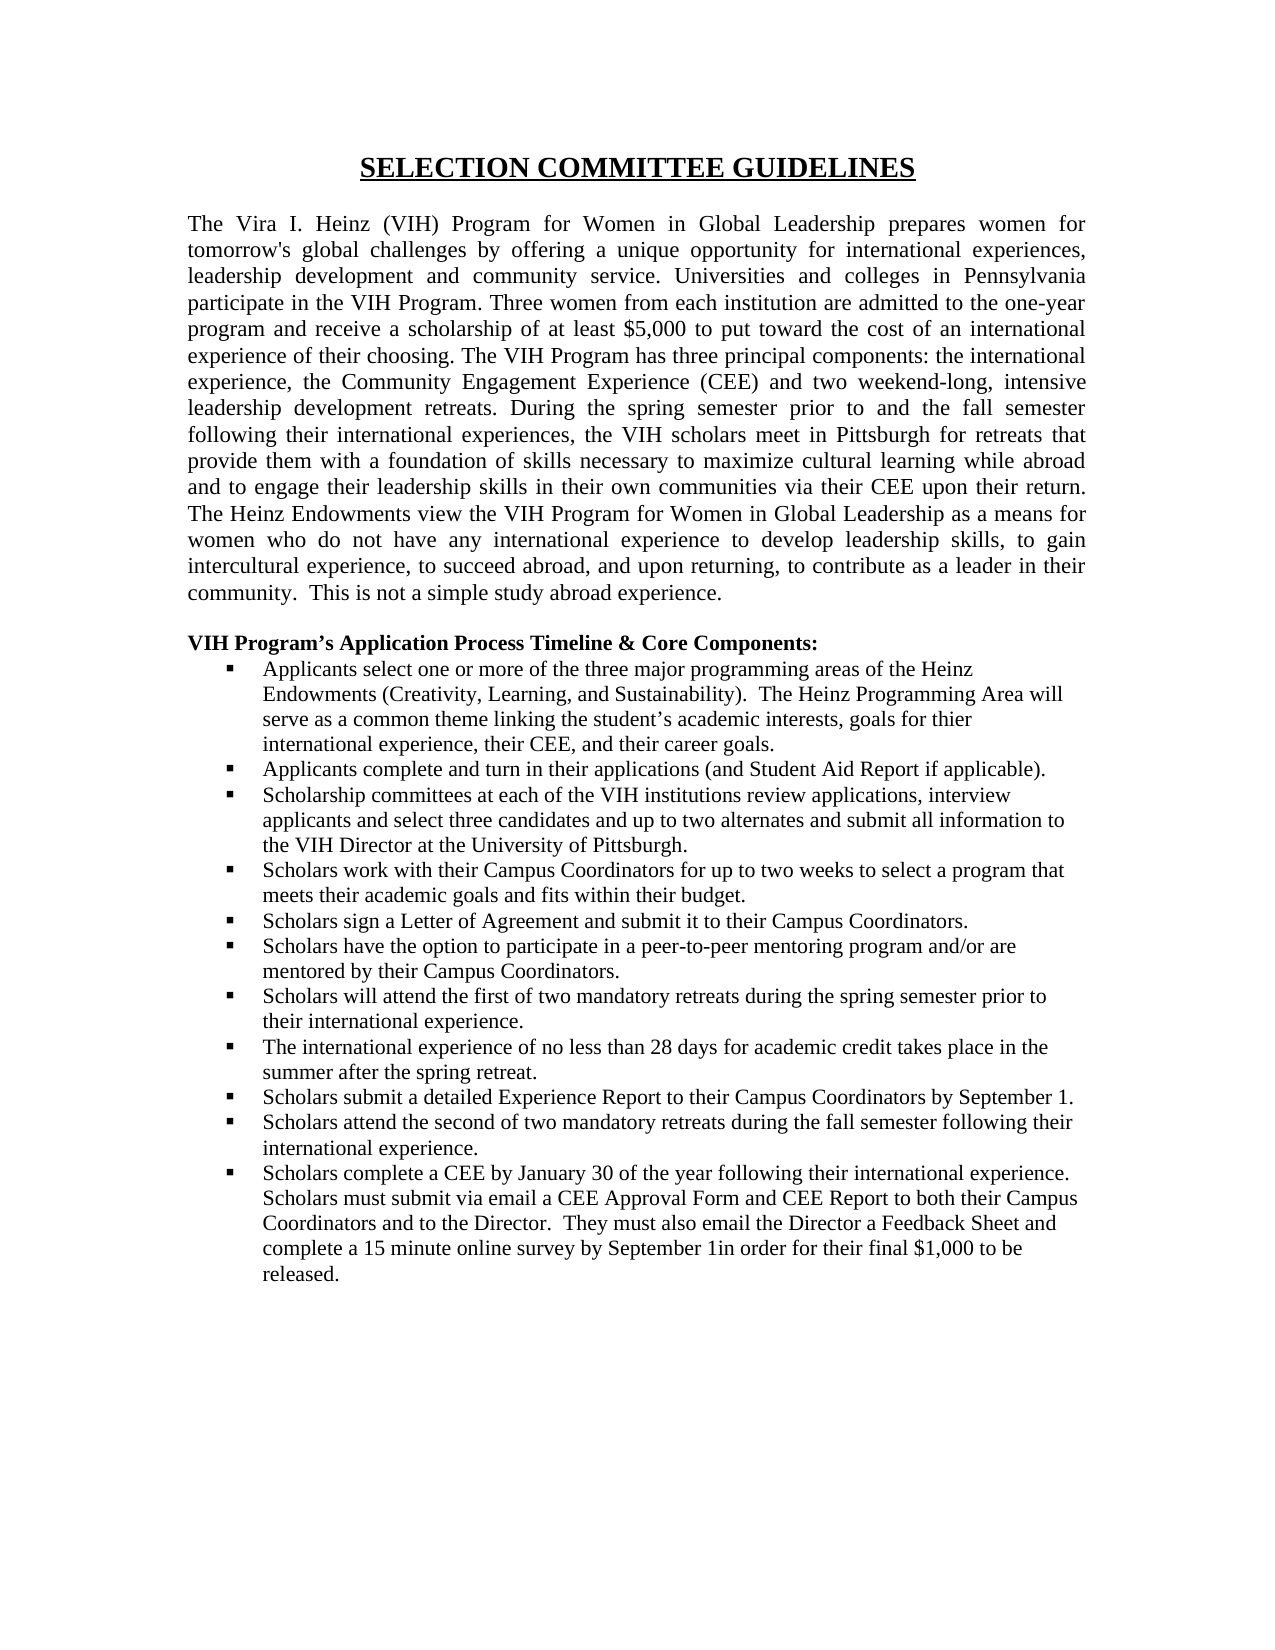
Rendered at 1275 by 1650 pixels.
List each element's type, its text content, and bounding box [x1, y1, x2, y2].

list Scholars complete a CEE by January 30 of the year following their international experience. Scholars must submit via email a CEE Approval Form and CEE Report to both their Campus Coordinators and to the Director. They must also email the Director a Feedback Sheet and complete a 15 minute online survey by September 1in order for their final $1,000 to be released. [225, 1160, 1087, 1286]
list Scholars work with their Campus Coordinators for up to two weeks to select a program that meets their academic goals and fits within their budget. [225, 857, 1087, 908]
list The international experience of no less than 28 days for academic credit takes place in the summer after the spring retreat. [225, 1034, 1087, 1084]
list Scholars sign a Letter of Agreement and submit it to their Campus Coordinators. [225, 908, 1087, 933]
list Scholars will attend the first of two mandatory retreats during the spring semester prior to their international experience. [225, 983, 1087, 1034]
list Scholars submit a detailed Experience Report to their Campus Coordinators by September 1. [225, 1084, 1087, 1109]
text The Vira I. Heinz (VIH) Program for Women in Global Leadership prepares women for tomorrow's global challenges by offering a unique opportunity for international experiences, leadership development and community service. Universities and colleges in Pennsylvania participate in the VIH Program. Three women from each institution are admitted to the one-year program and receive a scholarship of at least $5,000 to put toward the cost of an international experience of their choosing. The VIH Program has three principal components: the international experience, the Community Engagement Experience (CEE) and two weekend-long, intensive leadership development retreats. During the spring semester prior to and the fall semester following their international experiences, the VIH scholars meet in Pittsburgh for retreats that provide them with a foundation of skills necessary to maximize cultural learning while abroad and to engage their leadership skills in their own communities via their CEE upon their return. The Heinz Endowments view the VIH Program for Women in Global Leadership as a means for women who do not have any international experience to develop leadership skills, to gain intercultural experience, to succeed abroad, and upon returning, to contribute as a leader in their community. This is not a simple study abroad experience. [187, 210, 1087, 605]
text VIH Program’s Application Process Timeline & Core Components: [187, 630, 1087, 656]
list Applicants complete and turn in their applications (and Student Aid Report if applicable). [225, 756, 1087, 782]
list Scholarship committees at each of the VIH institutions review applications, interview applicants and select three candidates and up to two alternates and submit all information to the VIH Director at the University of Pittsburgh. [225, 782, 1087, 857]
list Scholars have the option to participate in a peer-to-peer mentoring program and/or are mentored by their Campus Coordinators. [225, 933, 1087, 983]
list Scholars attend the second of two mandatory retreats during the fall semester following their international experience. [225, 1109, 1087, 1160]
list Applicants select one or more of the three major programming areas of the Heinz Endowments (Creativity, Learning, and Sustainability). The Heinz Programming Area will serve as a common theme linking the student’s academic interests, goals for thier international experience, their CEE, and their career goals. [225, 656, 1087, 756]
text SELECTION COMMITTEE GUIDELINES [187, 150, 1087, 183]
